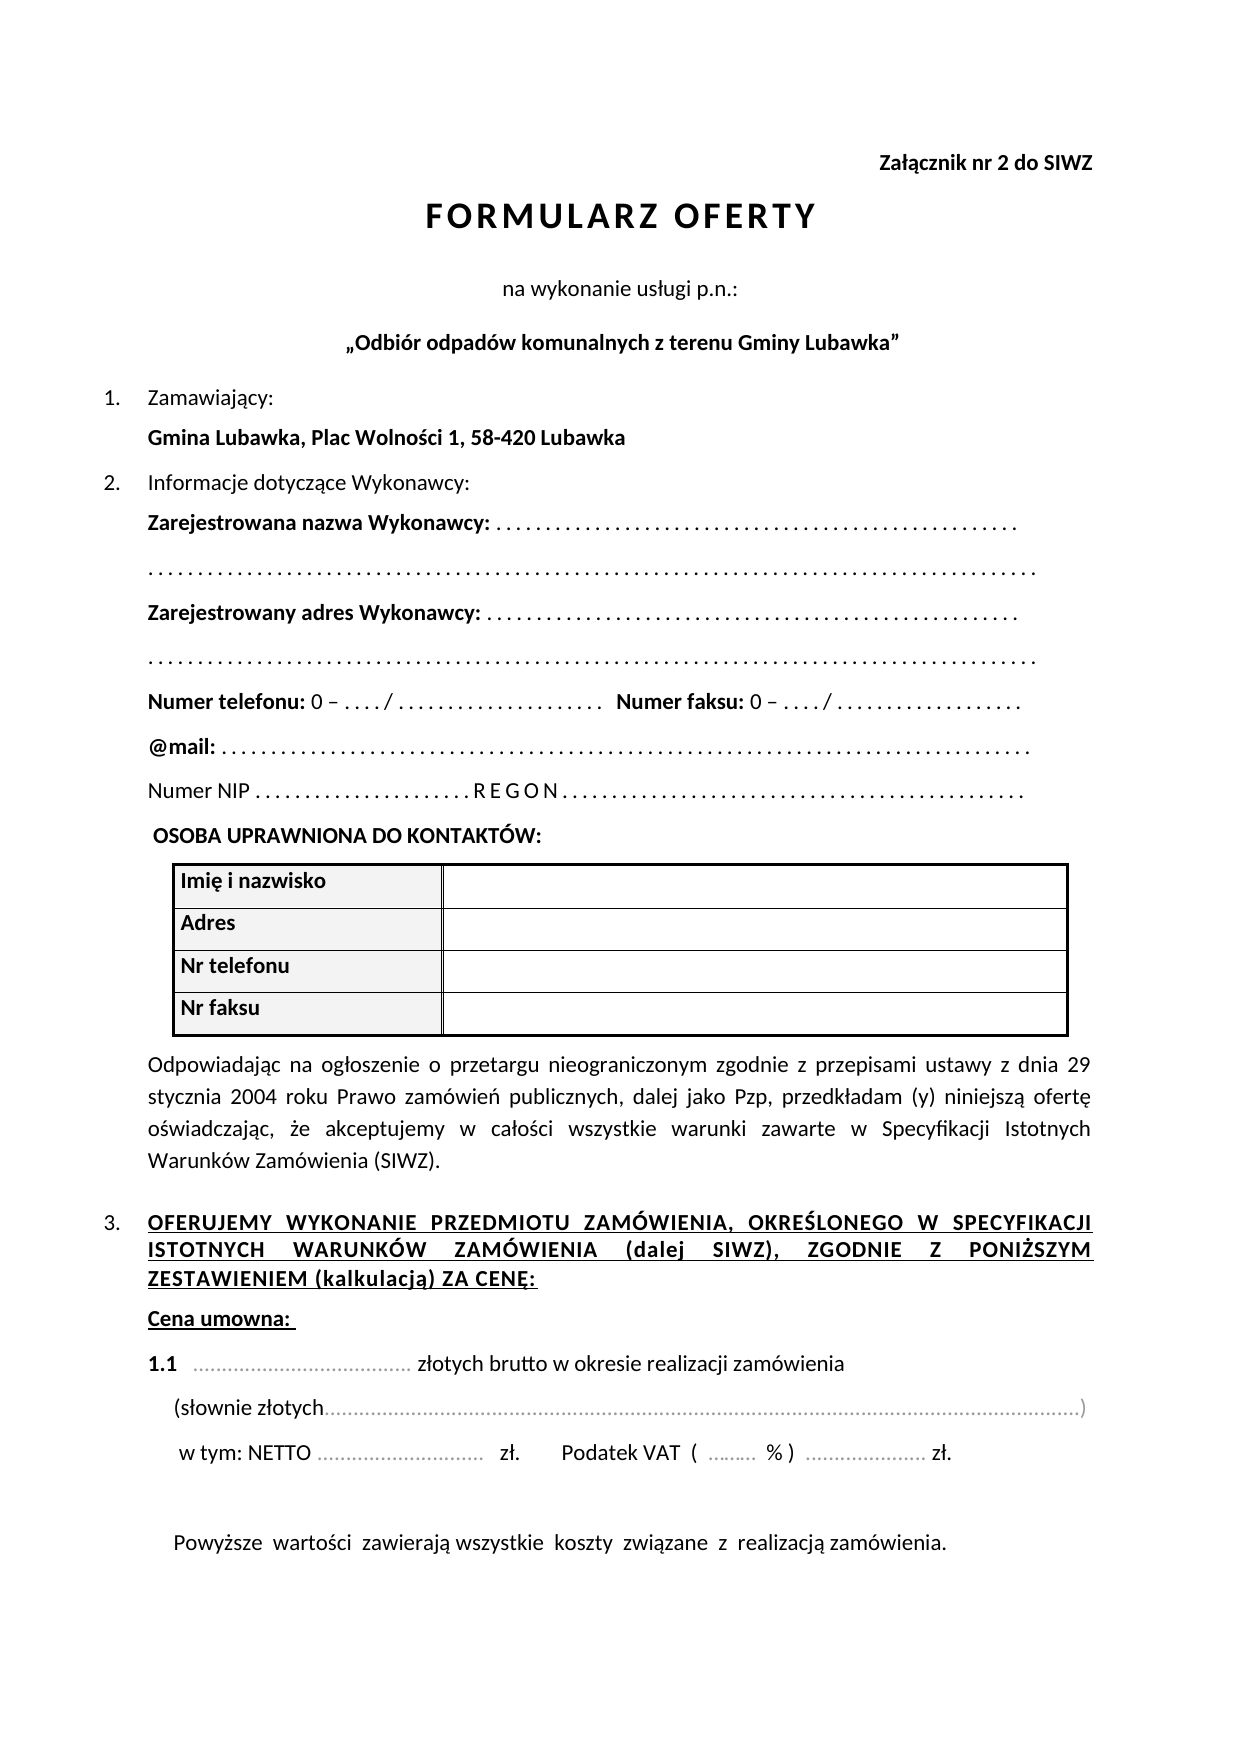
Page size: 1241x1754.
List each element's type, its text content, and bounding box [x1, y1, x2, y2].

table_header [444, 866, 1066, 907]
text na wykonanie usługi p.n.: [148, 274, 1093, 302]
list Numer telefonu: 0 – ..../ ..................... Numer faksu: 0 – ..../ ................... [148, 687, 1093, 715]
list Informacje dotyczące Wykonawcy: [103, 468, 1093, 496]
list (słownie złotych...................................................................................................................................) [148, 1393, 1093, 1422]
list .......................................................................................... [148, 642, 1093, 671]
list Odpowiadając na ogłoszenie o przetargu nieograniczonym zgodnie z przepisami ustawy z dnia 29 stycznia 2004 roku Prawo zamówień publicznych, dalej jako Pzp, przedkładam (y) niniejszą ofertę oświadczając, że akceptujemy w całości wszystkie warunki zawarte w Specyfikacji Istotnych Warunków Zamówienia (SIWZ). [148, 1050, 1093, 1174]
list @mail: .................................................................................. [148, 732, 1093, 760]
table_cell [444, 993, 1066, 1034]
text OSOBA UPRAWNIONA DO KONTAKTÓW: [148, 821, 1093, 849]
text Załącznik nr 2 do SIWZ [148, 148, 1093, 176]
list Gmina Lubawka, Plac Wolności 1, 58-420 Lubawka [148, 423, 1093, 451]
table_cell [444, 909, 1066, 950]
list Cena umowna: [148, 1304, 1093, 1332]
list Zarejestrowana nazwa Wykonawcy: ..................................................... [148, 508, 1093, 536]
text FORMULARZ OFERTY [148, 192, 1093, 238]
list OFERUJEMY WYKONANIE PRZEDMIOTU ZAMÓWIENIA, OKREŚLONEGO W SPECYFIKACJI ISTOTNYCH WARUNKÓW ZAMÓWIENIA (dalej SIWZ), ZGODNIE Z PONIŻSZYM ZESTAWIENIEM (kalkulacją) ZA CENĘ: [103, 1208, 1093, 1292]
table_header Imię i nazwisko [175, 866, 441, 907]
list Zarejestrowany adres Wykonawcy: ...................................................... [148, 598, 1093, 626]
table_cell [444, 951, 1066, 992]
table_cell Nr faksu [175, 993, 441, 1034]
list .......................................................................................... [148, 553, 1093, 581]
table_cell Nr telefonu [175, 951, 441, 992]
list Powyższe wartości zawierają wszystkie koszty związane z realizacją zamówienia. [148, 1528, 1093, 1556]
table_cell Adres [175, 909, 441, 950]
list Zamawiający: [103, 383, 1093, 411]
list w tym: NETTO ............................. zł. Podatek VAT ( ……… % ) ..................... zł. [148, 1438, 1093, 1466]
list Numer NIP ......................REGON............................................... [148, 777, 1093, 804]
text „Odbiór odpadów komunalnych z terenu Gminy Lubawka” [148, 328, 1093, 356]
list 1.1 ...................................... złotych brutto w okresie realizacji zamówienia [148, 1349, 1093, 1377]
